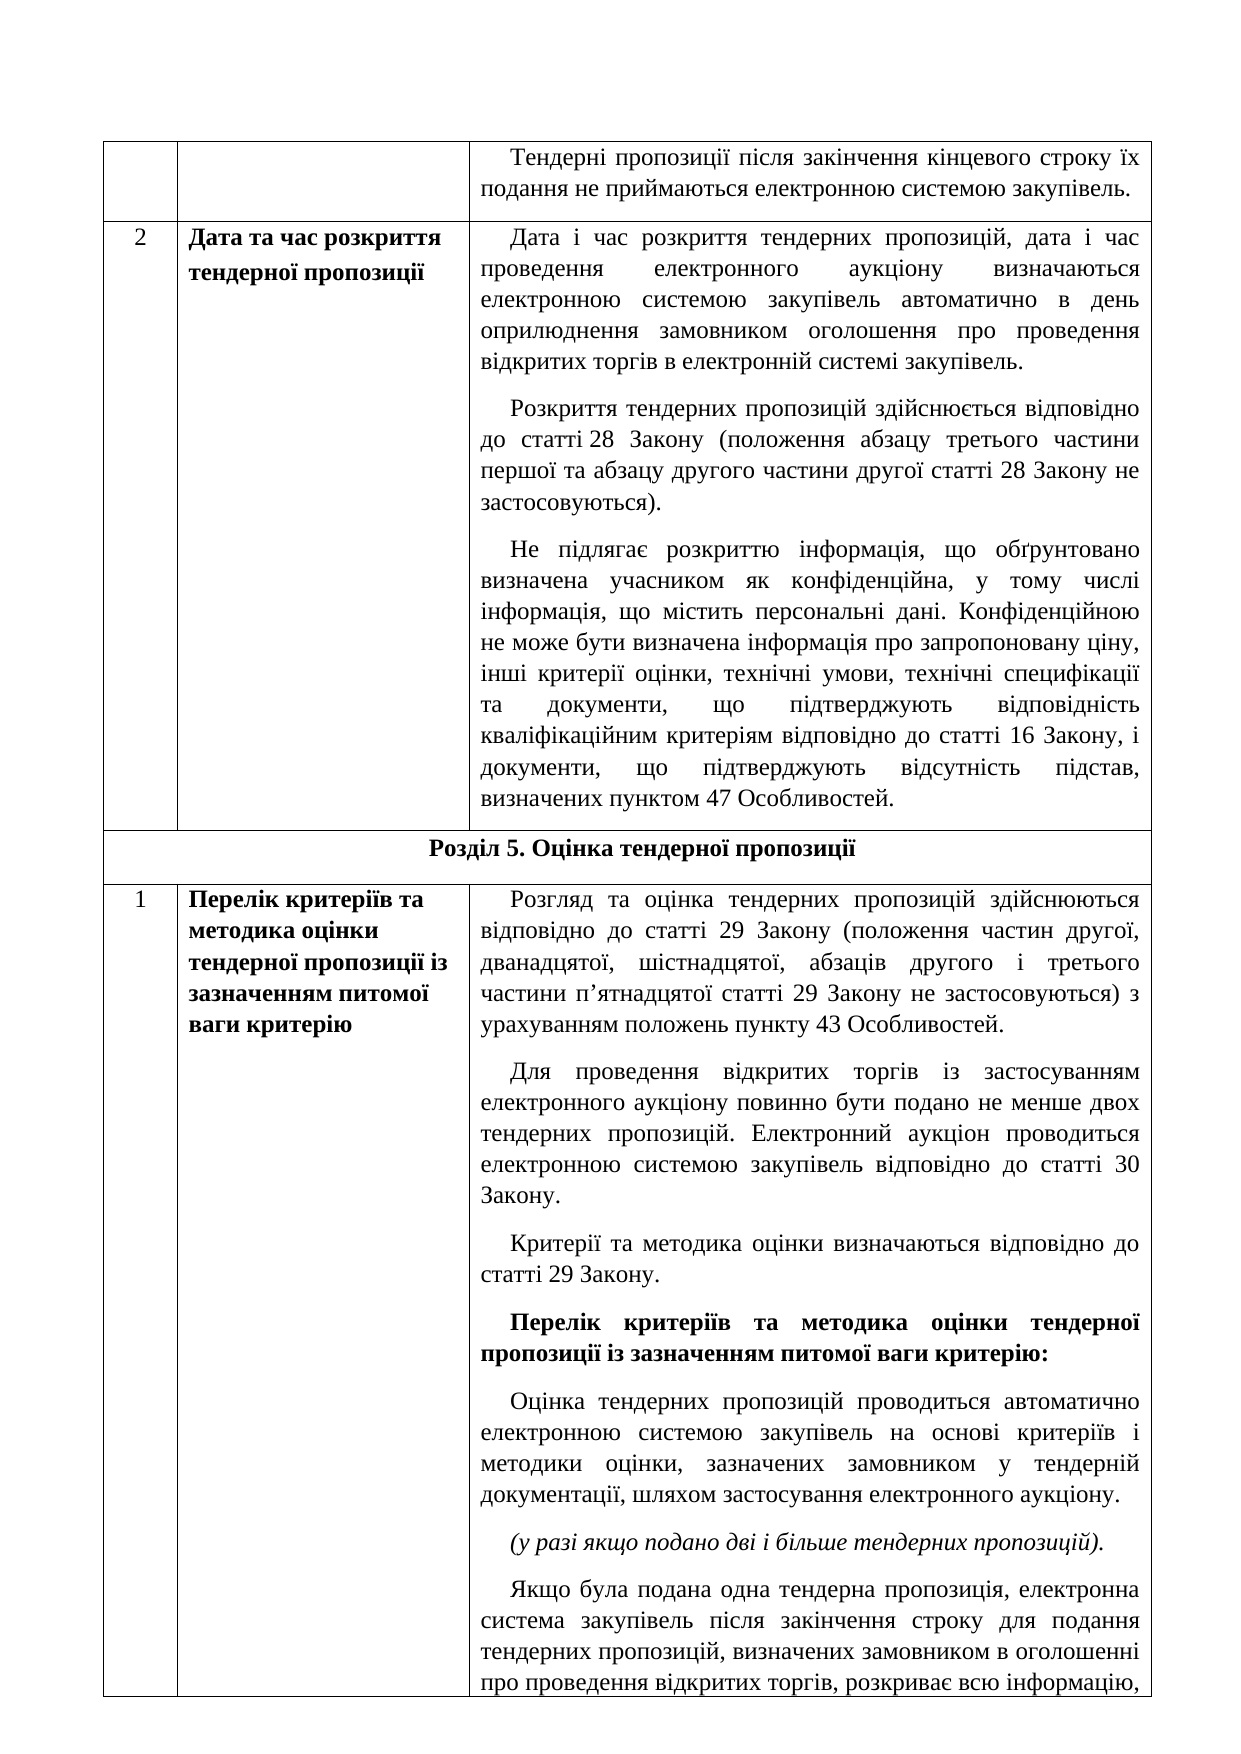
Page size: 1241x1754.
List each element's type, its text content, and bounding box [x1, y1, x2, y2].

table_cell Дата і час розкриття тендерних пропозицій, дата і час проведення електронного аукціону визначаються електронною системою закупівель автоматично в день оприлюднення замовником оголошення про проведення відкритих торгів в електронній системі закупівель. Розкриття тендерних пропозицій здійснюється відповідно до статті 28 Закону (положення абзацу третього частини першої та абзацу другого частини другої статті 28 Закону не застосовуються). Не підлягає розкриттю інформація, що обґрунтовано визначена учасником як конфіденційна, у тому числі інформація, що містить персональні дані. Конфіденційною не може бути визначена інформація про запропоновану ціну, інші критерії оцінки, технічні умови, технічні специфікації та документи, що підтверджують відповідність кваліфікаційним критеріям відповідно до статті 16 Закону, і документи, що підтверджують відсутність підстав, визначених пунктом 47 Особливостей. [470, 222, 1151, 830]
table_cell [470, 142, 1151, 221]
table_cell Розділ 5. Оцінка тендерної пропозиції [104, 831, 1151, 883]
table_cell 2 [104, 222, 177, 830]
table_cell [470, 885, 1151, 1696]
table_cell Дата та час розкриття тендерної пропозиції [178, 222, 469, 830]
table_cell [178, 885, 469, 1696]
table_cell 1 [104, 885, 177, 1696]
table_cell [178, 142, 469, 221]
table_cell 1 [104, 142, 177, 221]
